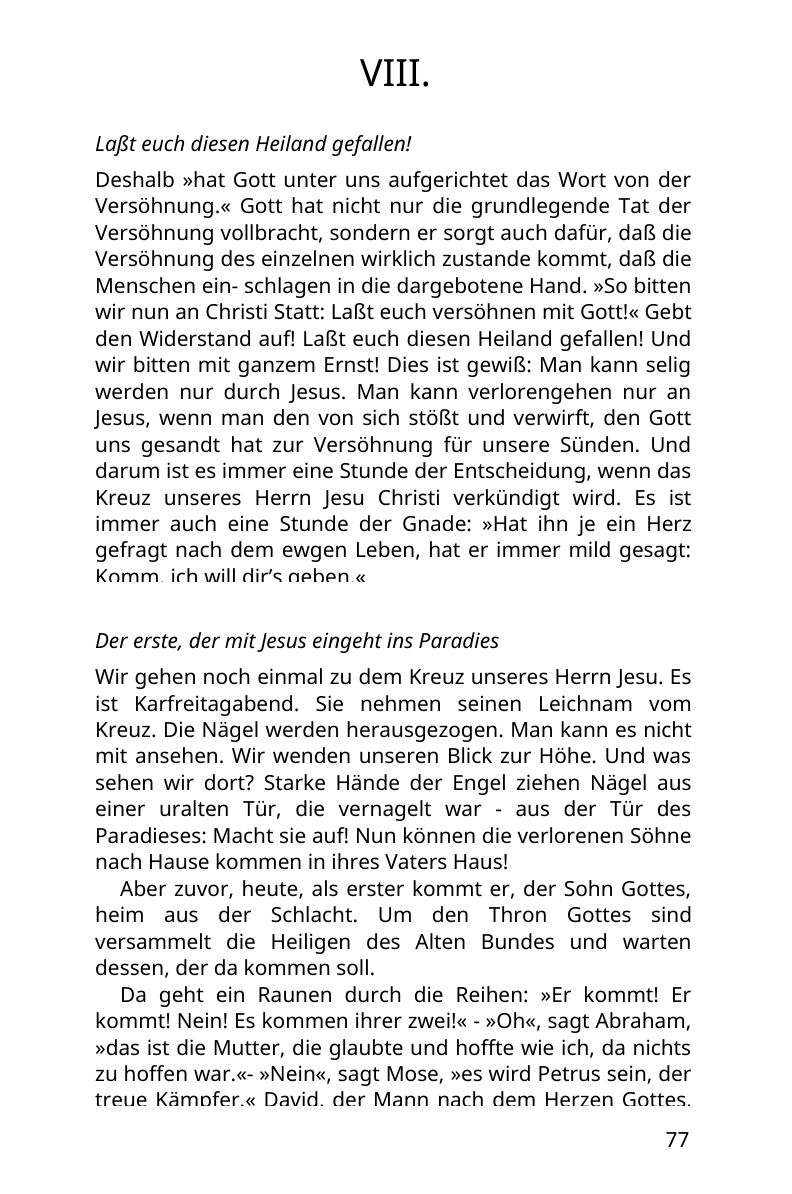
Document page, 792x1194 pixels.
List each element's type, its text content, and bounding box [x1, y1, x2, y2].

text VIII. [360, 56, 431, 94]
text Der erste, der mit Jesus eingeht ins Paradies [95, 632, 692, 652]
text Deshalb »hat Gott unter uns aufgerichtet das Wort von der Versöhnung.« Gott hat nicht nur die grundlegende Tat der Versöhnung vollbracht, sondern er sorgt auch dafür, daß die Versöhnung des einzelnen wirklich zustande kommt, daß die Menschen ein- schlagen in die dargebotene Hand. »So bitten wir nun an Christi Statt: Laßt euch versöhnen mit Gott!« Gebt den Widerstand auf! Laßt euch diesen Heiland gefallen! Und wir bitten mit ganzem Ernst! Dies ist gewiß: Man kann selig werden nur durch Jesus. Man kann verlorengehen nur an Jesus, wenn man den von sich stößt und verwirft, den Gott uns gesandt hat zur Versöhnung für unsere Sünden. Und darum ist es immer eine Stunde der Entscheidung, wenn das Kreuz unseres Herrn Jesu Christi verkündigt wird. Es ist immer auch eine Stunde der Gnade: »Hat ihn je ein Herz gefragt nach dem ewgen Leben, hat er immer mild gesagt: Komm, ich will dir’s geben.« [95, 166, 692, 581]
text Da geht ein Raunen durch die Reihen: »Er kommt! Er kommt! Nein! Es kommen ihrer zwei!« - »Oh«, sagt Abraham, »das ist die Mutter, die glaubte und hoffte wie ich, da nichts zu hoffen war.«- »Nein«, sagt Mose, »es wird Petrus sein, der treue Kämpfer.« David, der Mann nach dem Herzen Gottes, glaubt, es sei Johannes, der Lieblingsjünger, der an des Meisters Brust lag beim Mahl. [95, 981, 692, 1105]
text Wir gehen noch einmal zu dem Kreuz unseres Herrn Jesu. Es ist Karfreitagabend. Sie nehmen seinen Leichnam vom Kreuz. Die Nägel werden herausgezogen. Man kann es nicht mit ansehen. Wir wenden unseren Blick zur Höhe. Und was sehen wir dort? Starke Hände der Engel ziehen Nägel aus einer uralten Tür, die vernagelt war - aus der Tür des Paradieses: Macht sie auf! Nun können die verlorenen Söhne nach Hause kommen in ihres Vaters Haus! [95, 663, 692, 875]
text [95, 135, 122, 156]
text Aber zuvor, heute, als erster kommt er, der Sohn Gottes, heim aus der Schlacht. Um den Thron Gottes sind versammelt die Heiligen des Alten Bundes und warten dessen, der da kommen soll. [95, 875, 692, 981]
text Laßt euch diesen Heiland gefallen! [355, 135, 692, 156]
text 77 [665, 1130, 689, 1151]
text Laßt euch diesen Heiland gefallen! [116, 135, 359, 156]
